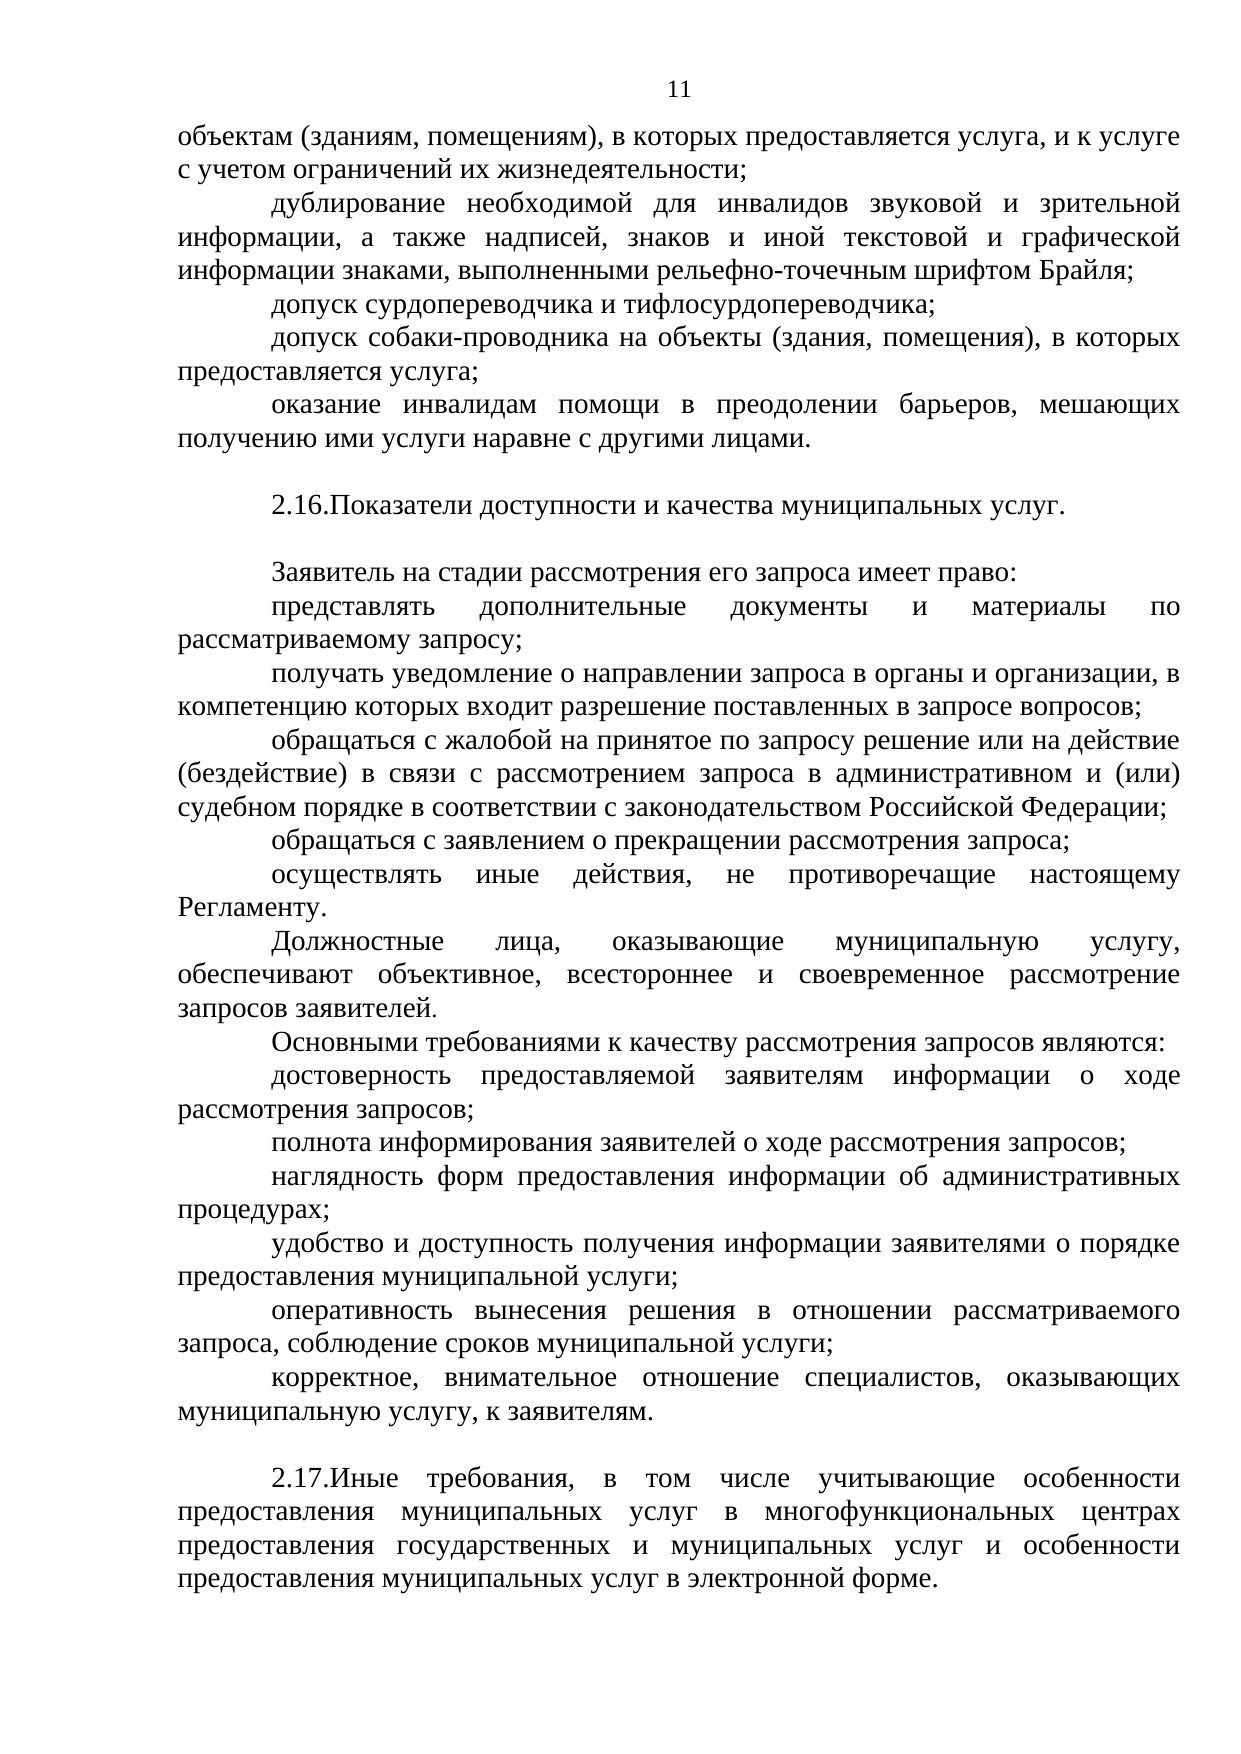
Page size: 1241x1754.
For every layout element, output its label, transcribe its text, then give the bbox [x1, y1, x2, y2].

text осуществлять иные действия, не противоречащие настоящему Регламенту. [177, 856, 1181, 923]
text наглядность форм предоставления информации об административных процедурах; [177, 1158, 1181, 1225]
text оперативность вынесения решения в отношении рассматриваемого запроса, соблюдение сроков муниципальной услуги; [177, 1292, 1181, 1359]
text допуск сурдопереводчика и тифлосурдопереводчика; [177, 286, 1181, 319]
text обращаться с жалобой на принятое по запросу решение или на действие (бездействие) в связи с рассмотрением запроса в административном и (или) судебном порядке в соответствии с законодательством Российской Федерации; [177, 722, 1181, 822]
text дублирование необходимой для инвалидов звуковой и зрительной информации, а также надписей, знаков и иной текстовой и графической информации знаками, выполненными рельефно-точечным шрифтом Брайля; [177, 185, 1181, 286]
text допуск собаки-проводника на объекты (здания, помещения), в которых предоставляется услуга; [177, 319, 1181, 386]
text Должностные лица, оказывающие муниципальную услугу, обеспечивают объективное, всестороннее и своевременное рассмотрение запросов заявителей. [177, 923, 1181, 1024]
text оказание инвалидам помощи в преодолении барьеров, мешающих получению ими услуги наравне с другими лицами. [177, 386, 1181, 453]
text полнота информирования заявителей о ходе рассмотрения запросов; [177, 1124, 1181, 1158]
text обращаться с заявлением о прекращении рассмотрения запроса; [177, 822, 1181, 856]
text корректное, внимательное отношение специалистов, оказывающих муниципальную услугу, к заявителям. [177, 1359, 1181, 1426]
text удобство и доступность получения информации заявителями о порядке предоставления муниципальной услуги; [177, 1225, 1181, 1292]
text 2.17.Иные требования, в том числе учитывающие особенности предоставления муниципальных услуг в многофункциональных центрах предоставления государственных и муниципальных услуг и особенности предоставления муниципальных услуг в электронной форме. [177, 1460, 1181, 1594]
text достоверность предоставляемой заявителям информации о ходе рассмотрения запросов; [177, 1057, 1181, 1124]
text Основными требованиями к качеству рассмотрения запросов являются: [177, 1024, 1181, 1057]
text Заявитель на стадии рассмотрения его запроса имеет право: [177, 554, 1181, 588]
text получать уведомление о направлении запроса в органы и организации, в компетенцию которых входит разрешение поставленных в запросе вопросов; [177, 655, 1181, 722]
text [177, 118, 1181, 185]
text 2.16.Показатели доступности и качества муниципальных услуг. [177, 487, 1181, 521]
text представлять дополнительные документы и материалы по рассматриваемому запросу; [177, 588, 1181, 655]
